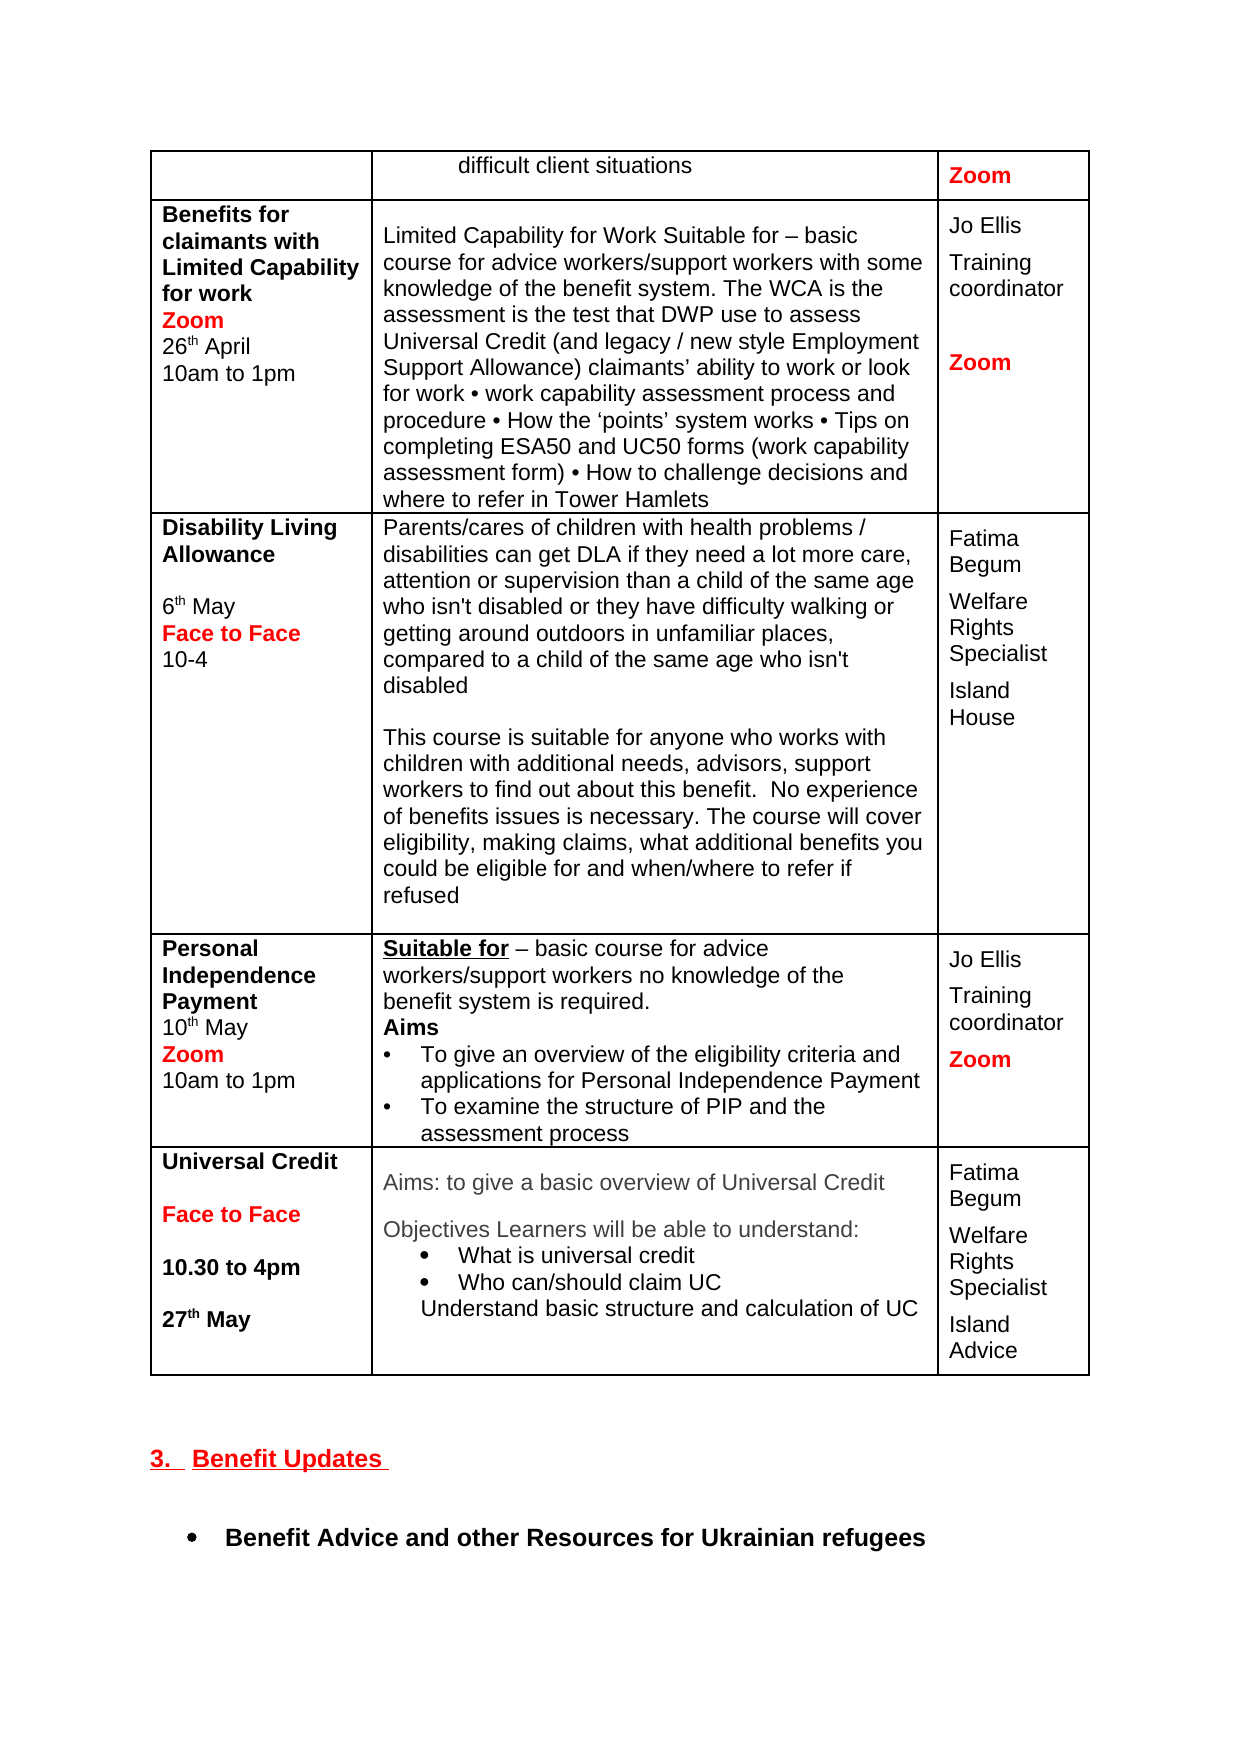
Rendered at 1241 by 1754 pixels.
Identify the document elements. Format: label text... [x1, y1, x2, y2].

list Benefit Advice and other Resources for Ukrainian refugees [187, 1523, 1090, 1551]
table_cell Universal Credit Face to Face 10.30 to 4pm 27th May [152, 1148, 371, 1374]
table_cell Personal Independence Payment 10th May Zoom 10am to 1pm [152, 935, 371, 1146]
table_cell Disability Living Allowance 6th May Face to Face 10-4 [152, 514, 371, 933]
table_cell Jo Ellis Training coordinator Zoom [939, 201, 1088, 512]
table_cell Jo Ellis Training coordinator Zoom [939, 935, 1088, 1146]
table_cell Suitable for – basic course for advice workers/support workers no knowledge of the benefit system is required. Aims To give an overview of the eligibility criteria and applications for Personal Independence Payment To examine the structure of PIP and the assessment process [373, 935, 937, 1146]
table_cell Fatima Begum Welfare Rights Specialist Island Advice [939, 1148, 1088, 1374]
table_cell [373, 152, 937, 199]
table_cell Limited Capability for Work Suitable for – basic course for advice workers/support workers with some knowledge of the benefit system. The WCA is the assessment is the test that DWP use to assess Universal Credit (and legacy / new style Employment Support Allowance) claimants’ ability to work or look for work • work capability assessment process and procedure • How the ‘points’ system works • Tips on completing ESA50 and UC50 forms (work capability assessment form) • How to challenge decisions and where to refer in Tower Hamlets [373, 201, 937, 512]
table_cell Aims: to give a basic overview of Universal Credit Objectives Learners will be able to understand: What is universal credit Who can/should claim UC Understand basic structure and calculation of UC [373, 1148, 937, 1374]
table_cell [939, 152, 1088, 199]
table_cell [152, 152, 371, 199]
table_cell Parents/cares of children with health problems / disabilities can get DLA if they need a lot more care, attention or supervision than a child of the same age who isn't disabled or they have difficulty walking or getting around outdoors in unfamiliar places, compared to a child of the same age who isn't disabled This course is suitable for anyone who works with children with additional needs, advisors, support workers to find out about this benefit. No experience of benefits issues is necessary. The course will cover eligibility, making claims, what additional benefits you could be eligible for and when/where to refer if refused [373, 514, 937, 933]
table_cell Fatima Begum Welfare Rights Specialist Island House [939, 514, 1088, 933]
table_cell Benefits for claimants with Limited Capability for work Zoom 26th April 10am to 1pm [152, 201, 371, 512]
text 3. Benefit Updates [150, 1444, 1090, 1473]
